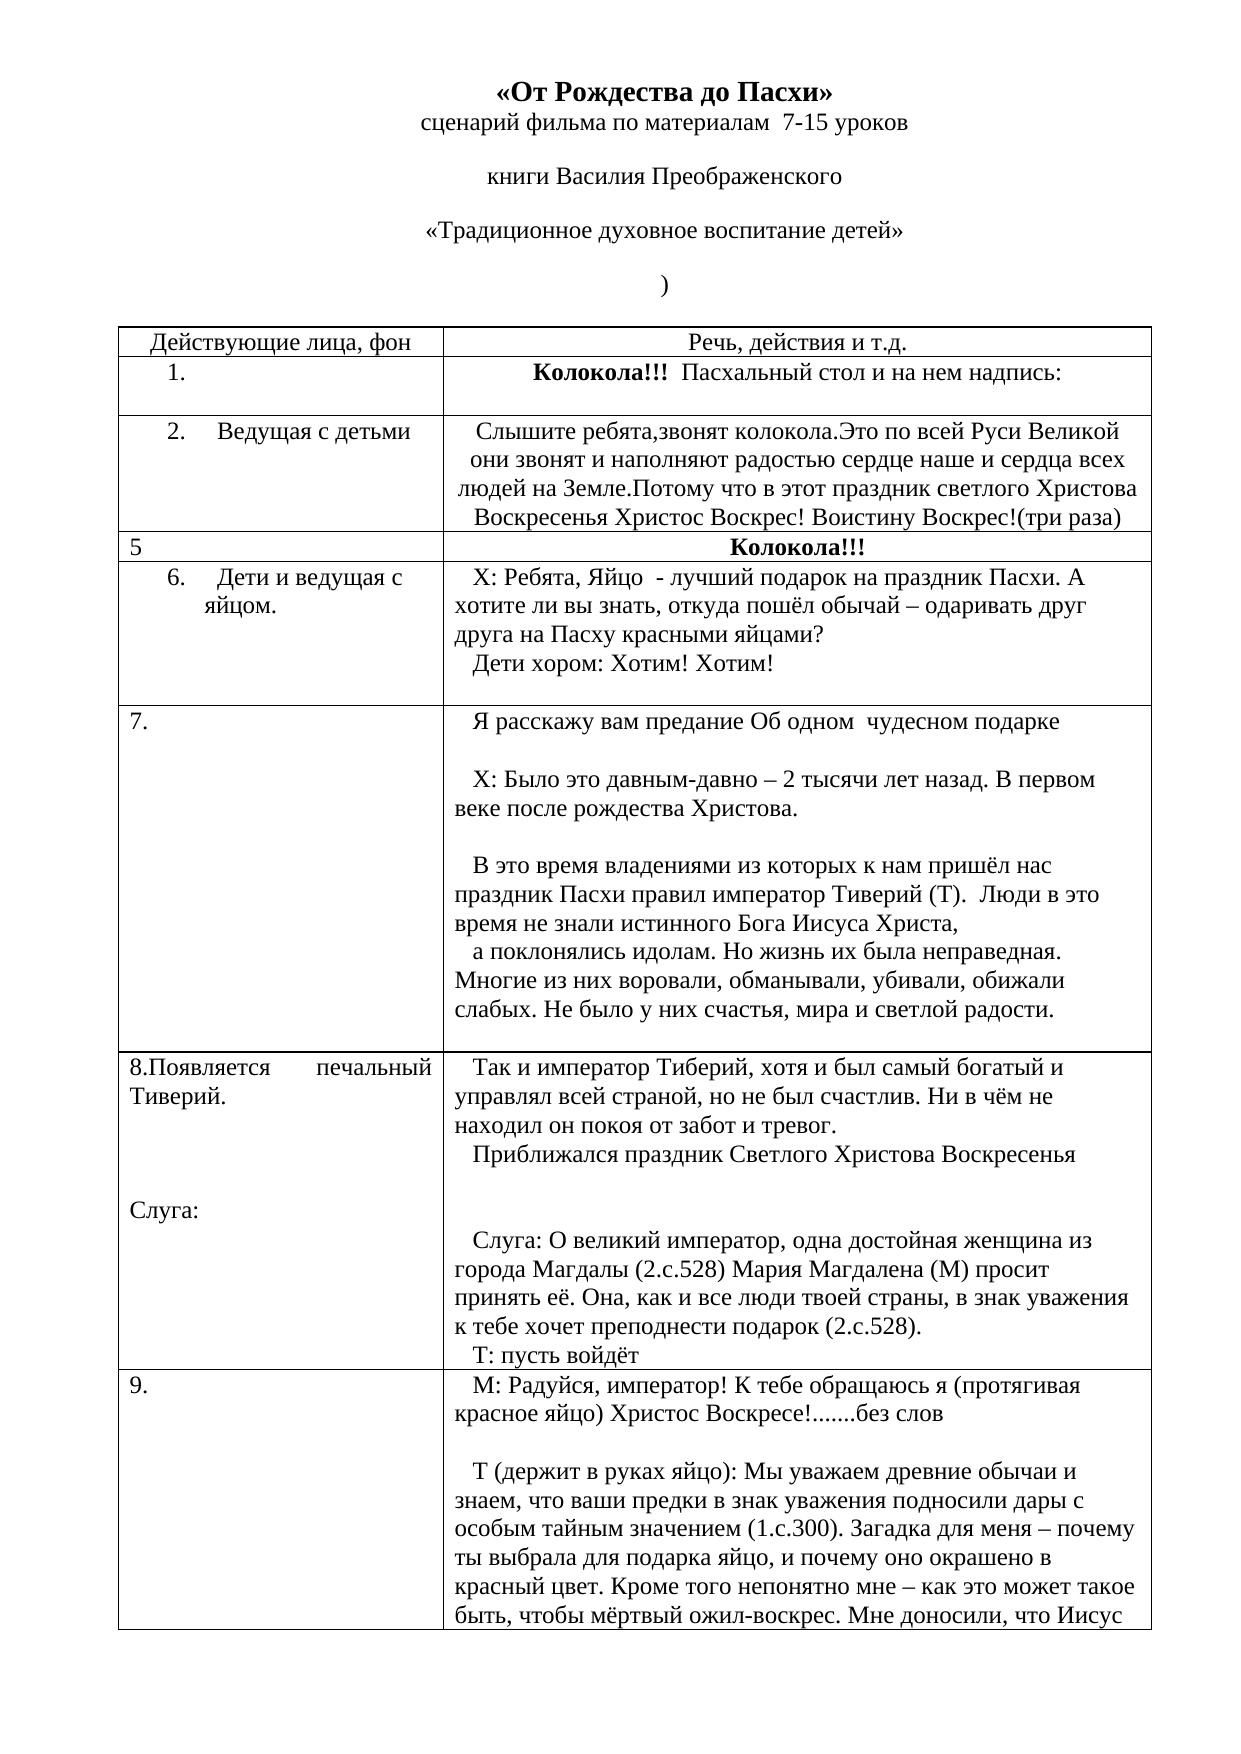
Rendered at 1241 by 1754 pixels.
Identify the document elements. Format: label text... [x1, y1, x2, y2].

table_header Речь, действия и т.д. [444, 328, 1151, 356]
table_cell Дети и ведущая с яйцом. [119, 562, 443, 705]
table_cell [119, 357, 443, 415]
table_cell Так и император Тиберий, хотя и был самый богатый и управлял всей страной, но не был счастлив. Ни в чём не находил он покоя от забот и тревог. Приближался праздник Светлого Христова Воскресенья Слуга: О великий император, одна достойная женщина из города Магдалы (2.с.528) Мария Магдалена (М) просит принять её. Она, как и все люди твоей страны, в знак уважения к тебе хочет преподнести подарок (2.с.528). Т: пусть войдёт [444, 1053, 1151, 1369]
text книги Василия Преображенского [177, 161, 1152, 190]
table_cell 5 [119, 532, 443, 561]
text «От Рождества до Пасхи» [177, 74, 1152, 107]
table_cell 9. [119, 1370, 443, 1628]
table_cell 7. [119, 706, 443, 1051]
table_cell Я расскажу вам предание Об одном чудесном подарке Х: Было это давным-давно – 2 тысячи лет назад. В первом веке после рождества Христова. В это время владениями из которых к нам пришёл нас праздник Пасхи правил император Тиверий (Т). Люди в это время не знали истинного Бога Иисуса Христа, а поклонялись идолам. Но жизнь их была неправедная. Многие из них воровали, обманывали, убивали, обижали слабых. Не было у них счастья, мира и светлой радости. [444, 706, 1151, 1051]
table_cell Колокола!!! Пасхальный стол и на нем надпись: [444, 357, 1151, 415]
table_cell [444, 1370, 1151, 1628]
text «Традиционное духовное воспитание детей» [177, 215, 1152, 244]
table_cell 8.Появляется печальный Тиверий. Слуга: [119, 1053, 443, 1369]
table_cell Слышите ребята,звонят колокола.Это по всей Руси Великой они звонят и наполняют радостью сердце наше и сердца всех людей на Земле.Потому что в этот праздник светлого Христова Воскресенья Христос Воскрес! Воистину Воскрес!(три раза) [444, 416, 1151, 531]
table_cell Ведущая с детьми [119, 416, 443, 531]
text ) [177, 269, 1152, 298]
text сценарий фильма по материалам 7-15 уроков [177, 107, 1152, 136]
table_cell Х: Ребята, Яйцо - лучший подарок на праздник Пасхи. А хотите ли вы знать, откуда пошёл обычай – одаривать друг друга на Пасху красными яйцами? Дети хором: Хотим! Хотим! [444, 562, 1151, 705]
table_header Действующие лица, фон [119, 328, 443, 356]
table_cell Колокола!!! [444, 532, 1151, 561]
